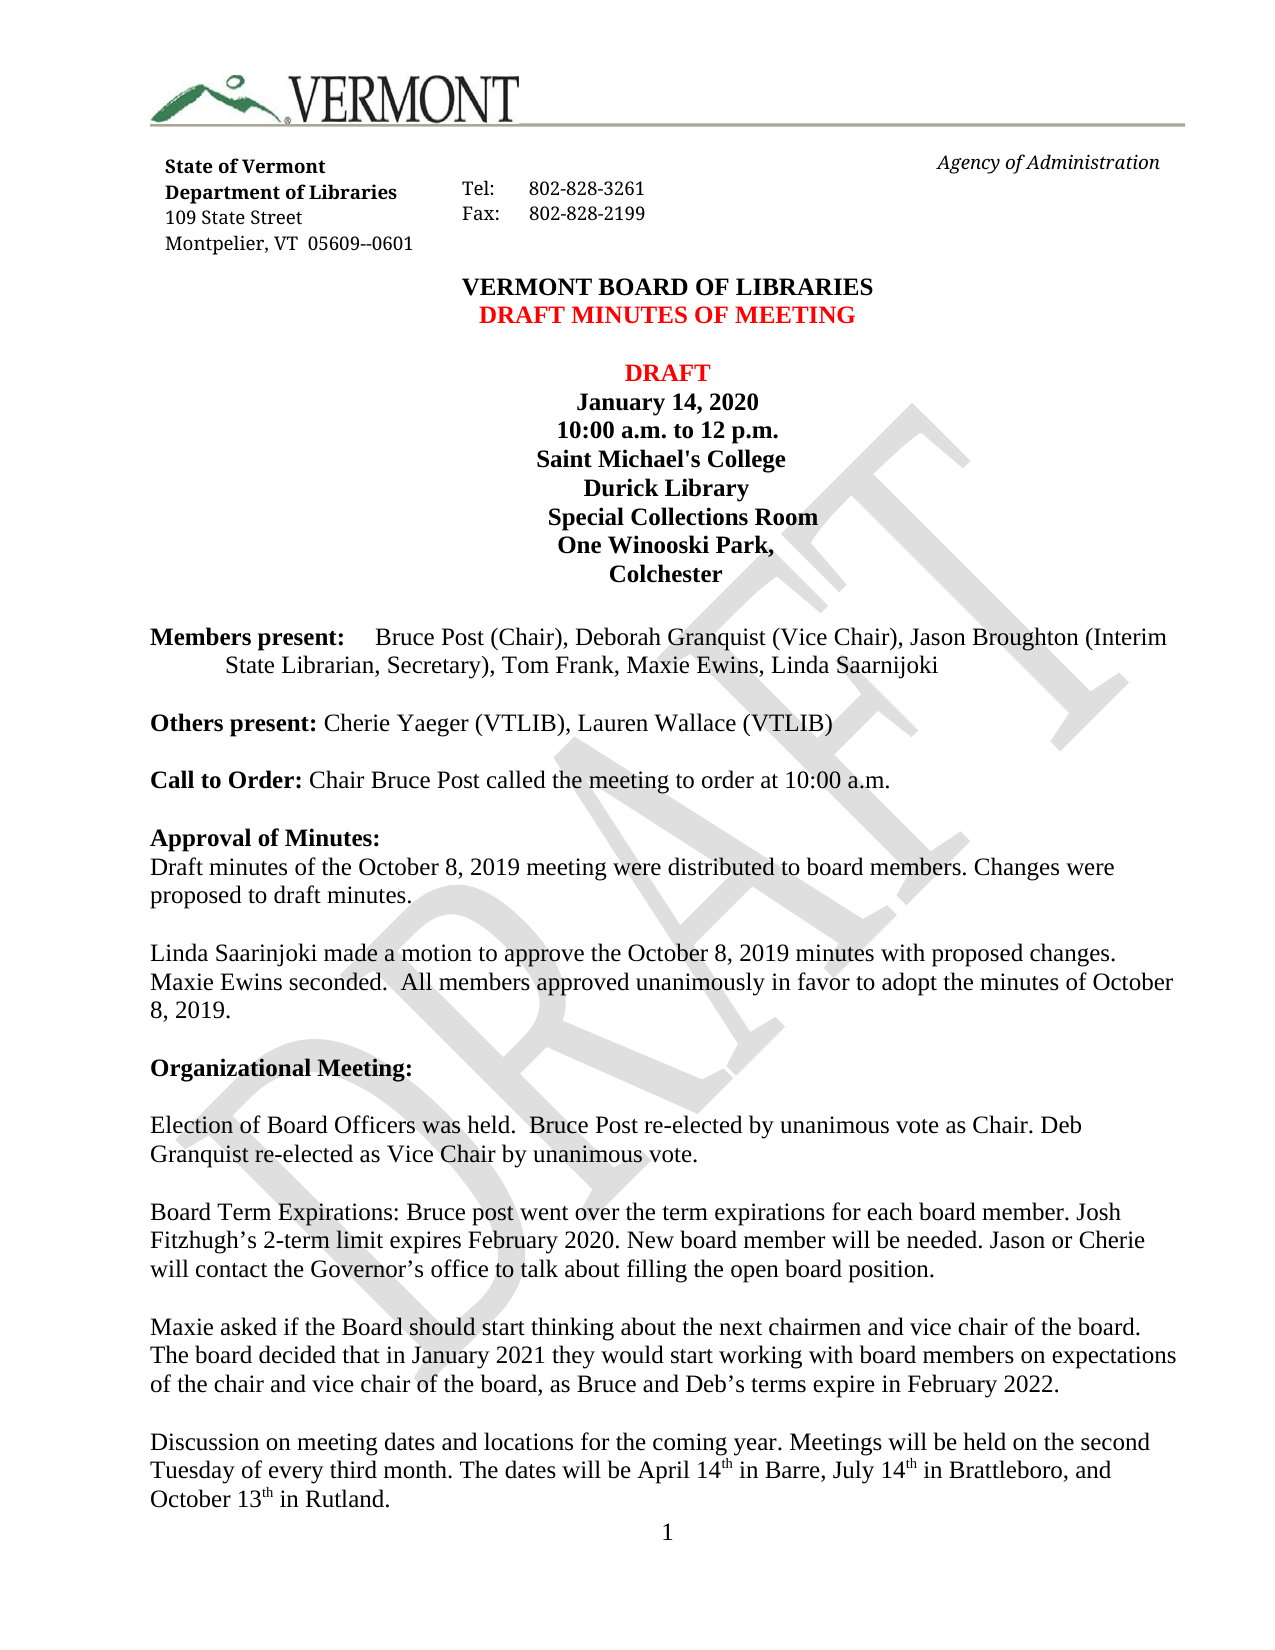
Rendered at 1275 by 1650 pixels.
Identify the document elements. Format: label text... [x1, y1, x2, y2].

text January 14, 2020 [150, 387, 1185, 416]
text Election of Board Officers was held. Bruce Post re-elected by unanimous vote as Chair. Deb Granquist re-elected as Vice Chair by unanimous vote. [150, 1110, 1185, 1168]
text 10:00 a.m. to 12 p.m. [150, 416, 1185, 444]
text Organizational Meeting: [150, 1053, 1125, 1082]
text Call to Order: Chair Bruce Post called the meeting to order at 10:00 a.m. [150, 765, 1185, 794]
text Approval of Minutes: [150, 823, 1185, 852]
text VERMONT BOARD OF LIBRARIES [150, 272, 1185, 301]
text Board Term Expirations: Bruce post went over the term expirations for each board member. Josh Fitzhugh’s 2-term limit expires February 2020. New board member will be needed. Jason or Cherie will contact the Governor’s office to talk about filling the open board position. [150, 1197, 1185, 1283]
text Maxie asked if the Board should start thinking about the next chairmen and vice chair of the board. The board decided that in January 2021 they would start working with board members on expectations of the chair and vice chair of the board, as Bruce and Deb’s terms expire in February 2022. [150, 1312, 1185, 1398]
text Linda Saarinjoki made a motion to approve the October 8, 2019 minutes with proposed changes. Maxie Ewins seconded. All members approved unanimously in favor to adopt the minutes of October 8, 2019. [150, 938, 1185, 1024]
text Special Collections Room [487, 502, 879, 531]
text DRAFT [150, 358, 1185, 387]
picture [150, 75, 519, 124]
text Discussion on meeting dates and locations for the coming year. Meetings will be held on the second Tuesday of every third month. The dates will be April 14th in Barre, July 14th in Brattleboro, and October 13th in Rutland. [150, 1427, 1185, 1513]
text Durick Library [564, 473, 769, 502]
text Saint Michael's College [516, 444, 806, 473]
text Others present: Cherie Yaeger (VTLIB), Lauren Wallace (VTLIB) [150, 708, 1185, 737]
text Members present: Bruce Post (Chair), Deborah Granquist (Vice Chair), Jason Broughton (Interim State Librarian, Secretary), Tom Frank, Maxie Ewins, Linda Saarnijoki [150, 622, 1185, 679]
text One Winooski Park, Colchester [506, 531, 825, 588]
text Draft minutes of the October 8, 2019 meeting were distributed to board members. Changes were proposed to draft minutes. [150, 852, 1185, 909]
text DRAFT MINUTES OF MEETING [150, 301, 1185, 329]
